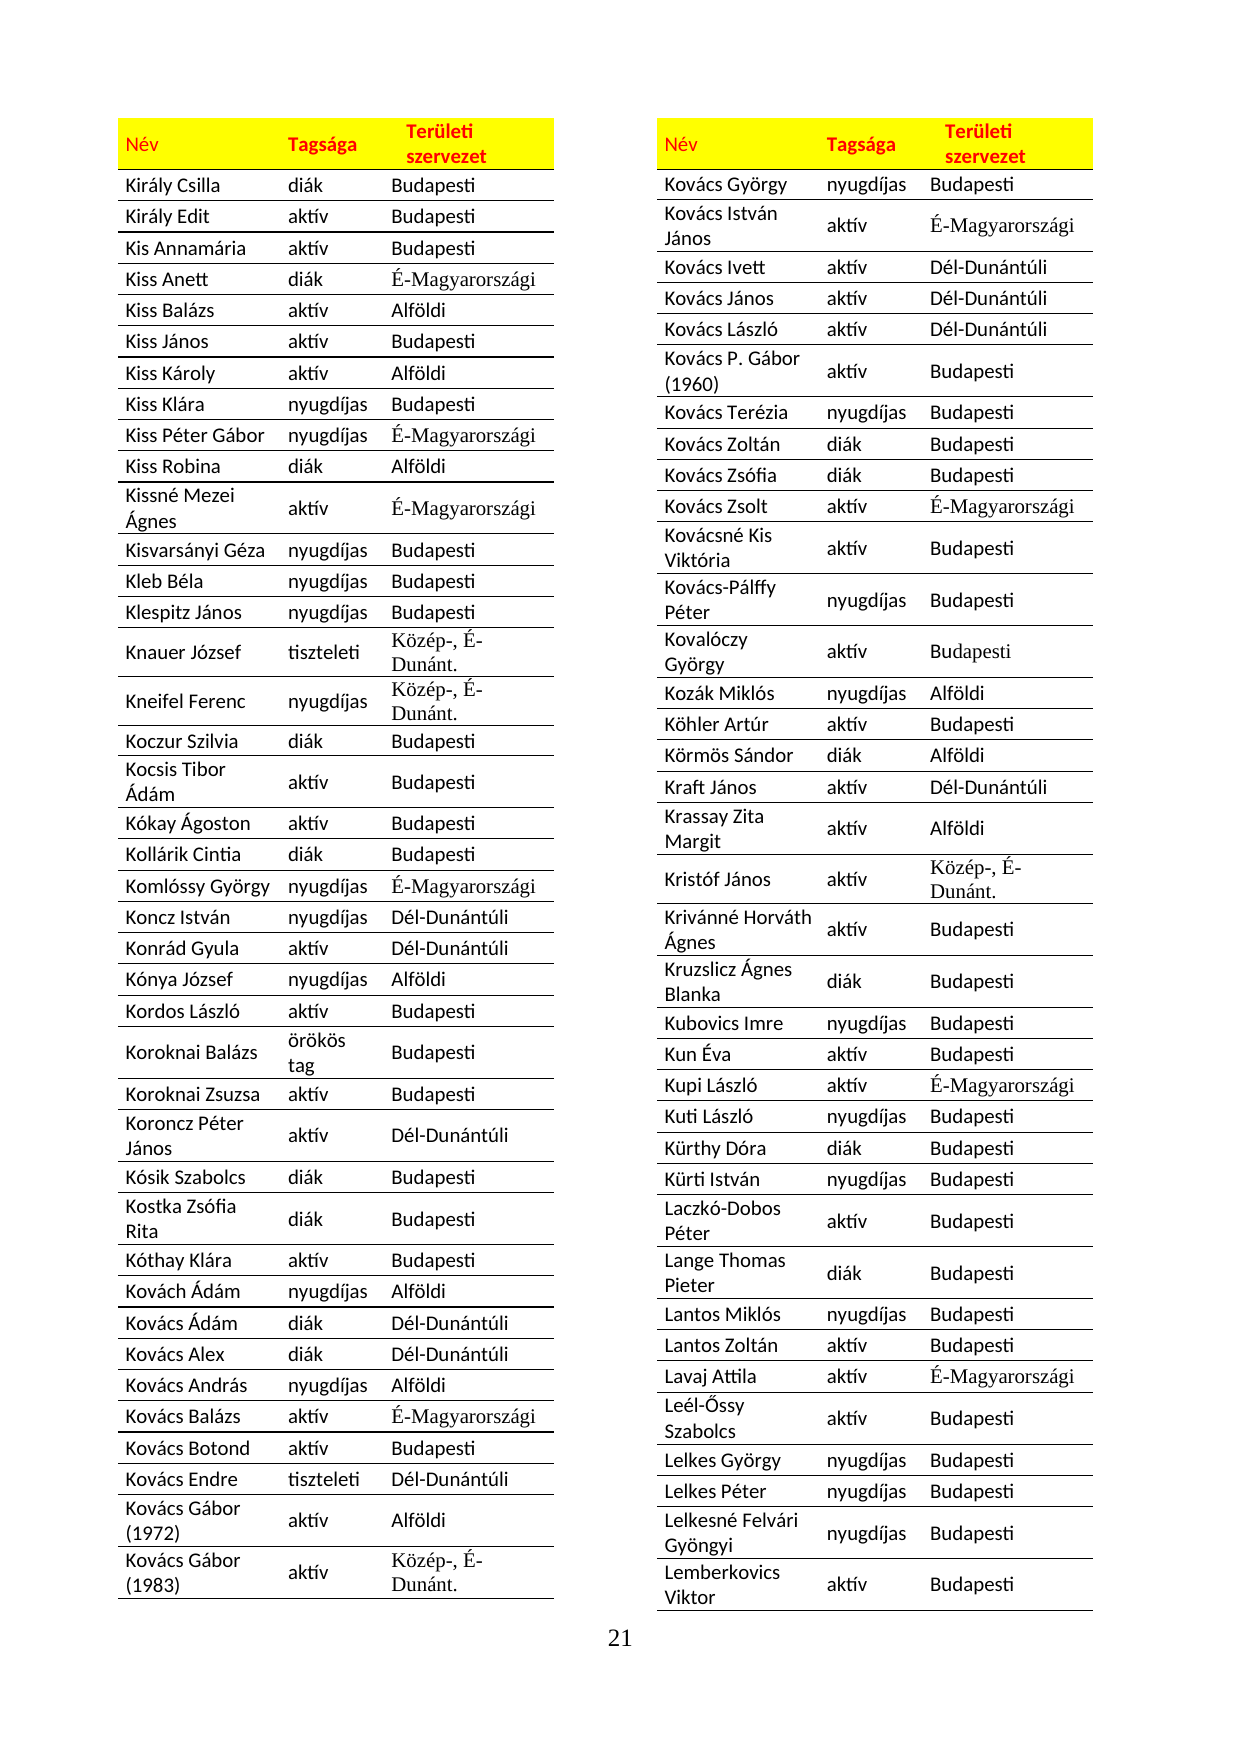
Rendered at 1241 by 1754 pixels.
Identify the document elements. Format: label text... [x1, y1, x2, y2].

table_cell Dél-Dunántúli [923, 772, 1093, 802]
table_cell Dél-Dunántúli [384, 1308, 554, 1338]
table_cell Budapesti [384, 597, 554, 627]
table_cell Király Edit [118, 201, 281, 231]
table_cell Koczur Szilvia [118, 726, 281, 755]
table_cell Budapesti [384, 996, 554, 1026]
table_cell Dél-Dunántúli [384, 1464, 554, 1494]
table_cell Alföldi [384, 1495, 554, 1546]
table_cell aktív [281, 756, 384, 807]
table_cell Közép-, É-Dunánt. [384, 628, 554, 676]
table_cell Budapesti [384, 726, 554, 755]
table_cell aktív [281, 996, 384, 1026]
table_cell Kiss Károly [118, 358, 281, 388]
table_cell Budapesti [384, 808, 554, 838]
table_cell Klespitz János [118, 597, 281, 627]
table_cell Közép-, É-Dunánt. [384, 677, 554, 725]
table_cell nyugdíjas [819, 1476, 923, 1506]
table_cell Budapesti [923, 460, 1093, 490]
table_cell Kristóf János [657, 855, 819, 903]
table_cell nyugdíjas [819, 397, 923, 427]
table_cell Koncz István [118, 902, 281, 932]
table_cell Kóthay Klára [118, 1245, 281, 1275]
table_cell Alföldi [384, 964, 554, 994]
table_cell Kovalóczy György [657, 626, 819, 677]
table_cell Kovács P. Gábor (1960) [657, 345, 819, 396]
table_header Név [657, 118, 819, 169]
table_cell Kovács Zsolt [657, 491, 819, 521]
table_cell nyugdíjas [819, 1299, 923, 1329]
table_cell Kürthy Dóra [657, 1133, 819, 1163]
table_cell Budapesti [384, 170, 554, 200]
table_cell aktív [819, 772, 923, 802]
table_cell aktív [819, 200, 923, 251]
table_cell aktív [281, 1495, 384, 1546]
table_cell Budapesti [923, 1393, 1093, 1443]
table_cell aktív [281, 1245, 384, 1275]
table_cell Alföldi [384, 1370, 554, 1400]
table_cell Budapesti [384, 1433, 554, 1463]
table_cell aktív [281, 358, 384, 388]
table_cell Budapesti [923, 1507, 1093, 1558]
table_cell Budapesti [923, 904, 1093, 955]
table_cell nyugdíjas [281, 871, 384, 901]
table_cell Alföldi [384, 451, 554, 481]
table_cell Kovács Botond [118, 1433, 281, 1463]
table_cell Kuti László [657, 1101, 819, 1132]
table_cell aktív [819, 314, 923, 344]
table_cell Kun Éva [657, 1039, 819, 1069]
table_cell Kiss János [118, 326, 281, 356]
table_cell aktív [281, 295, 384, 325]
table_cell Knauer József [118, 628, 281, 676]
table_cell Krivánné Horváth Ágnes [657, 904, 819, 955]
table_cell Kraft János [657, 772, 819, 802]
table_cell Budapesti [384, 839, 554, 869]
table_cell aktív [819, 1361, 923, 1392]
table_cell Budapesti [923, 522, 1093, 573]
table_cell Kupi László [657, 1070, 819, 1100]
table_cell Kovács Ádám [118, 1308, 281, 1338]
table_cell aktív [819, 345, 923, 396]
table_cell diák [281, 1193, 384, 1244]
table_cell Krassay Zita Margit [657, 803, 819, 854]
table_cell Kovács-Pálffy Péter [657, 574, 819, 625]
table_cell Budapesti [923, 429, 1093, 459]
table_cell Lelkes György [657, 1445, 819, 1475]
table_cell Koroknai Zsuzsa [118, 1079, 281, 1109]
table_cell Alföldi [923, 803, 1093, 854]
table_cell nyugdíjas [819, 1164, 923, 1194]
table_cell É-Magyarországi [923, 1361, 1093, 1392]
table_cell diák [819, 460, 923, 490]
table_cell diák [819, 1133, 923, 1163]
table_cell Budapesti [923, 709, 1093, 739]
table_cell Dél-Dunántúli [384, 1110, 554, 1161]
table_cell aktív [819, 1330, 923, 1360]
table_cell Kiss Klára [118, 389, 281, 419]
table_cell Budapesti [384, 566, 554, 596]
table_cell É-Magyarországi [384, 420, 554, 450]
table_cell aktív [819, 803, 923, 854]
table_cell Budapesti [923, 345, 1093, 396]
table_cell Kovács Gábor (1983) [118, 1547, 281, 1598]
table_cell diák [819, 1247, 923, 1298]
table_cell Alföldi [923, 740, 1093, 771]
table_cell aktív [281, 1079, 384, 1109]
table_cell Körmös Sándor [657, 740, 819, 771]
table_cell Lemberkovics Viktor [657, 1559, 819, 1610]
table_cell örökös tag [281, 1027, 384, 1078]
table_cell aktív [819, 904, 923, 955]
table_cell aktív [819, 1393, 923, 1443]
table_cell Lange Thomas Pieter [657, 1247, 819, 1298]
table_cell Kissné Mezei Ágnes [118, 483, 281, 533]
table_cell diák [281, 170, 384, 200]
table_cell Kis Annamária [118, 233, 281, 263]
table_cell Dél-Dunántúli [384, 933, 554, 963]
table_cell Budapesti [384, 201, 554, 231]
table_cell Budapesti [384, 389, 554, 419]
table_cell Alföldi [384, 295, 554, 325]
table_cell aktív [281, 326, 384, 356]
table_cell Budapesti [923, 1039, 1093, 1069]
table_cell aktív [281, 1401, 384, 1431]
table_cell nyugdíjas [819, 1008, 923, 1038]
table_cell Kostka Zsófia Rita [118, 1193, 281, 1244]
table_cell Kovácsné Kis Viktória [657, 522, 819, 573]
table_cell aktív [819, 855, 923, 903]
table_cell Közép-, É-Dunánt. [923, 855, 1093, 903]
table_header Név [118, 118, 281, 169]
table_cell Budapesti [384, 233, 554, 263]
table_cell Kiss Robina [118, 451, 281, 481]
table_cell diák [819, 740, 923, 771]
table_cell diák [281, 451, 384, 481]
table_cell Dél-Dunántúli [384, 1339, 554, 1369]
table_cell Budapesti [923, 1330, 1093, 1360]
table_cell aktív [281, 483, 384, 533]
table_cell Lavaj Attila [657, 1361, 819, 1392]
table_cell Kruzslicz Ágnes Blanka [657, 956, 819, 1007]
table_header Tagsága [819, 118, 938, 169]
table_cell Budapesti [923, 1195, 1093, 1246]
table_cell Alföldi [923, 678, 1093, 708]
table_cell Lantos Zoltán [657, 1330, 819, 1360]
table_cell Budapesti [923, 1247, 1093, 1298]
table_cell Kovács Alex [118, 1339, 281, 1369]
table_cell É-Magyarországi [923, 1070, 1093, 1100]
table_cell Kovács László [657, 314, 819, 344]
table_cell nyugdíjas [281, 1276, 384, 1306]
table_cell Budapesti [923, 626, 1093, 677]
table_cell nyugdíjas [281, 597, 384, 627]
table_cell Budapesti [384, 1027, 554, 1078]
table_cell aktív [819, 283, 923, 313]
table_cell Kleb Béla [118, 566, 281, 596]
table_cell É-Magyarországi [384, 871, 554, 901]
table_cell Alföldi [384, 358, 554, 388]
table_cell Dél-Dunántúli [923, 314, 1093, 344]
table_cell nyugdíjas [819, 170, 923, 199]
table_cell Leél-Őssy Szabolcs [657, 1393, 819, 1443]
table_cell aktív [281, 233, 384, 263]
table_cell Budapesti [923, 1101, 1093, 1132]
table_cell Kovács Zsófia [657, 460, 819, 490]
table_cell Kürti István [657, 1164, 819, 1194]
table_cell Budapesti [384, 1162, 554, 1192]
table_header Tagsága [281, 118, 399, 169]
table_cell aktív [281, 1110, 384, 1161]
table_cell Kozák Miklós [657, 678, 819, 708]
table_cell Kókay Ágoston [118, 808, 281, 838]
table_cell Kiss Balázs [118, 295, 281, 325]
table_header Területi szervezet [938, 118, 1093, 169]
table_cell Lelkesné Felvári Gyöngyi [657, 1507, 819, 1558]
table_cell nyugdíjas [819, 1445, 923, 1475]
table_cell É-Magyarországi [384, 264, 554, 294]
table_cell aktív [819, 1559, 923, 1610]
table_cell Koroknai Balázs [118, 1027, 281, 1078]
table_cell Budapesti [923, 397, 1093, 427]
table_cell É-Magyarországi [384, 483, 554, 533]
table_cell Budapesti [384, 1079, 554, 1109]
table_cell aktív [281, 1547, 384, 1598]
table_cell Király Csilla [118, 170, 281, 200]
table_cell Dél-Dunántúli [384, 902, 554, 932]
table_cell Budapesti [923, 1133, 1093, 1163]
table_cell Kubovics Imre [657, 1008, 819, 1038]
table_cell Komlóssy György [118, 871, 281, 901]
table_cell aktív [281, 808, 384, 838]
table_cell Laczkó-Dobos Péter [657, 1195, 819, 1246]
table_cell Kovács András [118, 1370, 281, 1400]
table_cell Lelkes Péter [657, 1476, 819, 1506]
table_cell aktív [819, 1070, 923, 1100]
table_cell nyugdíjas [281, 677, 384, 725]
table_cell Kisvarsányi Géza [118, 534, 281, 564]
table_cell aktív [281, 1433, 384, 1463]
table_cell Kiss Anett [118, 264, 281, 294]
table_cell aktív [281, 933, 384, 963]
table_cell Kovács János [657, 283, 819, 313]
table_cell diák [281, 264, 384, 294]
table_cell Budapesti [923, 170, 1093, 199]
table_cell nyugdíjas [281, 389, 384, 419]
table_cell nyugdíjas [281, 566, 384, 596]
table_cell Közép-, É-Dunánt. [384, 1547, 554, 1598]
table_cell Budapesti [923, 956, 1093, 1007]
table_cell É-Magyarországi [923, 200, 1093, 251]
table_cell diák [819, 429, 923, 459]
table_cell Budapesti [384, 756, 554, 807]
table_cell É-Magyarországi [384, 1401, 554, 1431]
table_cell Dél-Dunántúli [923, 283, 1093, 313]
table_cell Kovács Endre [118, 1464, 281, 1494]
table_cell Budapesti [923, 1445, 1093, 1475]
table_cell Alföldi [384, 1276, 554, 1306]
table_cell Kónya József [118, 964, 281, 994]
table_cell Kovács Gábor (1972) [118, 1495, 281, 1546]
table_cell Koroncz Péter János [118, 1110, 281, 1161]
table_cell Kollárik Cintia [118, 839, 281, 869]
table_cell Kovács Terézia [657, 397, 819, 427]
table_cell Budapesti [923, 1476, 1093, 1506]
table_cell nyugdíjas [819, 678, 923, 708]
table_cell Budapesti [923, 574, 1093, 625]
table_cell diák [281, 1162, 384, 1192]
table_cell diák [819, 956, 923, 1007]
table_cell aktív [819, 252, 923, 282]
table_header Területi szervezet [399, 118, 554, 169]
table_cell Budapesti [923, 1559, 1093, 1610]
table_cell nyugdíjas [281, 534, 384, 564]
table_cell diák [281, 839, 384, 869]
table_cell aktív [819, 491, 923, 521]
table_cell Kovács Balázs [118, 1401, 281, 1431]
table_cell tiszteleti [281, 1464, 384, 1494]
table_cell nyugdíjas [281, 964, 384, 994]
table_cell diák [281, 1308, 384, 1338]
table_cell Budapesti [384, 1245, 554, 1275]
table_cell diák [281, 726, 384, 755]
table_cell Kósik Szabolcs [118, 1162, 281, 1192]
table_cell Kovách Ádám [118, 1276, 281, 1306]
table_cell Kneifel Ferenc [118, 677, 281, 725]
table_cell nyugdíjas [281, 902, 384, 932]
table_cell Budapesti [384, 534, 554, 564]
table_cell Kovács Zoltán [657, 429, 819, 459]
table_cell aktív [281, 201, 384, 231]
table_cell Kovács György [657, 170, 819, 199]
table_cell nyugdíjas [281, 420, 384, 450]
table_cell Kiss Péter Gábor [118, 420, 281, 450]
table_cell Kovács István János [657, 200, 819, 251]
table_cell Köhler Artúr [657, 709, 819, 739]
table_cell Budapesti [923, 1299, 1093, 1329]
table_cell aktív [819, 1195, 923, 1246]
table_cell Kovács Ivett [657, 252, 819, 282]
table_cell nyugdíjas [281, 1370, 384, 1400]
table_cell Lantos Miklós [657, 1299, 819, 1329]
table_cell nyugdíjas [819, 1507, 923, 1558]
table_cell É-Magyarországi [923, 491, 1093, 521]
table_cell aktív [819, 626, 923, 677]
table_cell tiszteleti [281, 628, 384, 676]
table_cell Budapesti [923, 1008, 1093, 1038]
table_cell Budapesti [923, 1164, 1093, 1194]
table_cell Kordos László [118, 996, 281, 1026]
table_cell Budapesti [384, 326, 554, 356]
table_cell Kocsis Tibor Ádám [118, 756, 281, 807]
table_cell Dél-Dunántúli [923, 252, 1093, 282]
table_cell nyugdíjas [819, 574, 923, 625]
table_cell Konrád Gyula [118, 933, 281, 963]
table_cell aktív [819, 1039, 923, 1069]
table_cell Budapesti [384, 1193, 554, 1244]
table_cell diák [281, 1339, 384, 1369]
table_cell aktív [819, 522, 923, 573]
table_cell aktív [819, 709, 923, 739]
table_cell nyugdíjas [819, 1101, 923, 1132]
